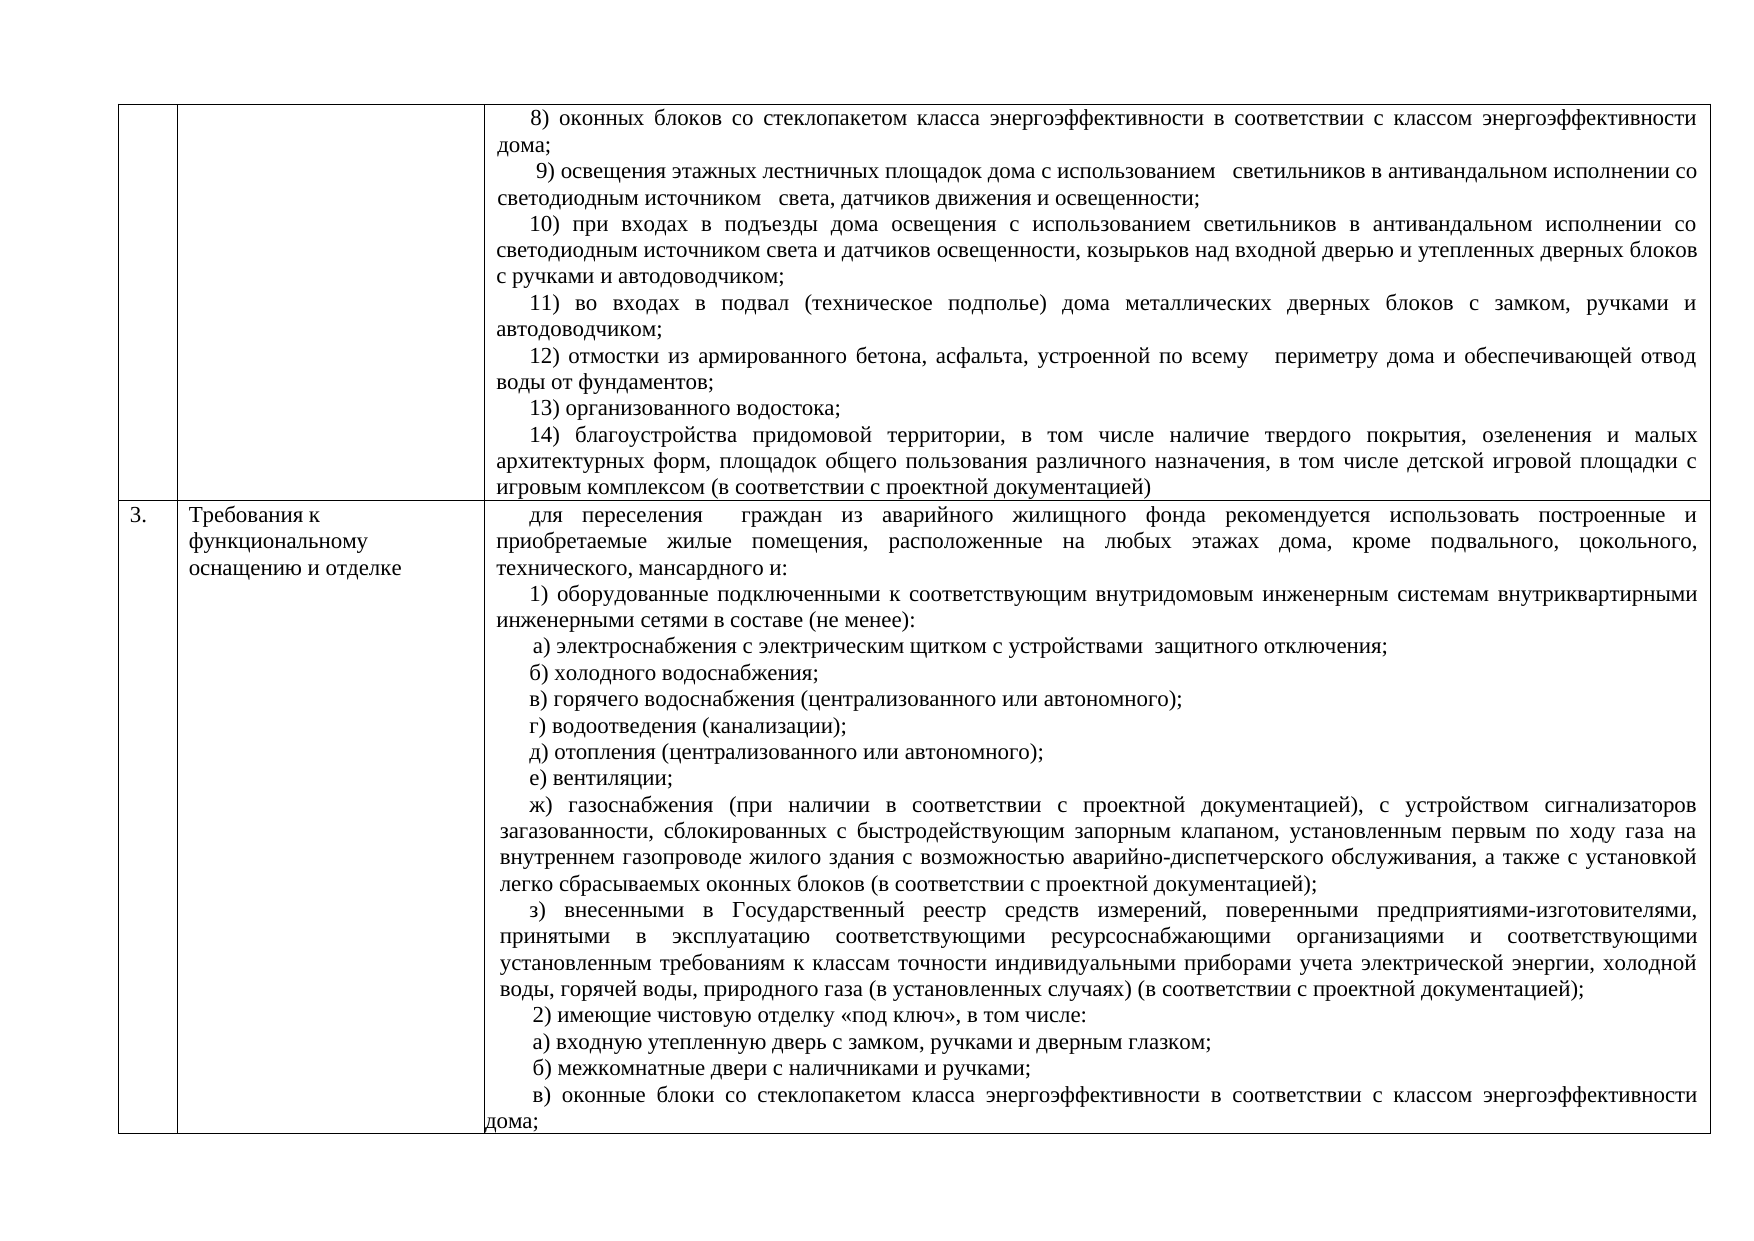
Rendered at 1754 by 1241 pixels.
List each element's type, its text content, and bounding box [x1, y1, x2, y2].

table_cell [485, 501, 1710, 1133]
table_cell 3. [119, 501, 177, 1133]
table_cell 2. [119, 105, 177, 500]
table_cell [485, 105, 1710, 500]
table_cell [178, 105, 484, 500]
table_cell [178, 501, 484, 1133]
